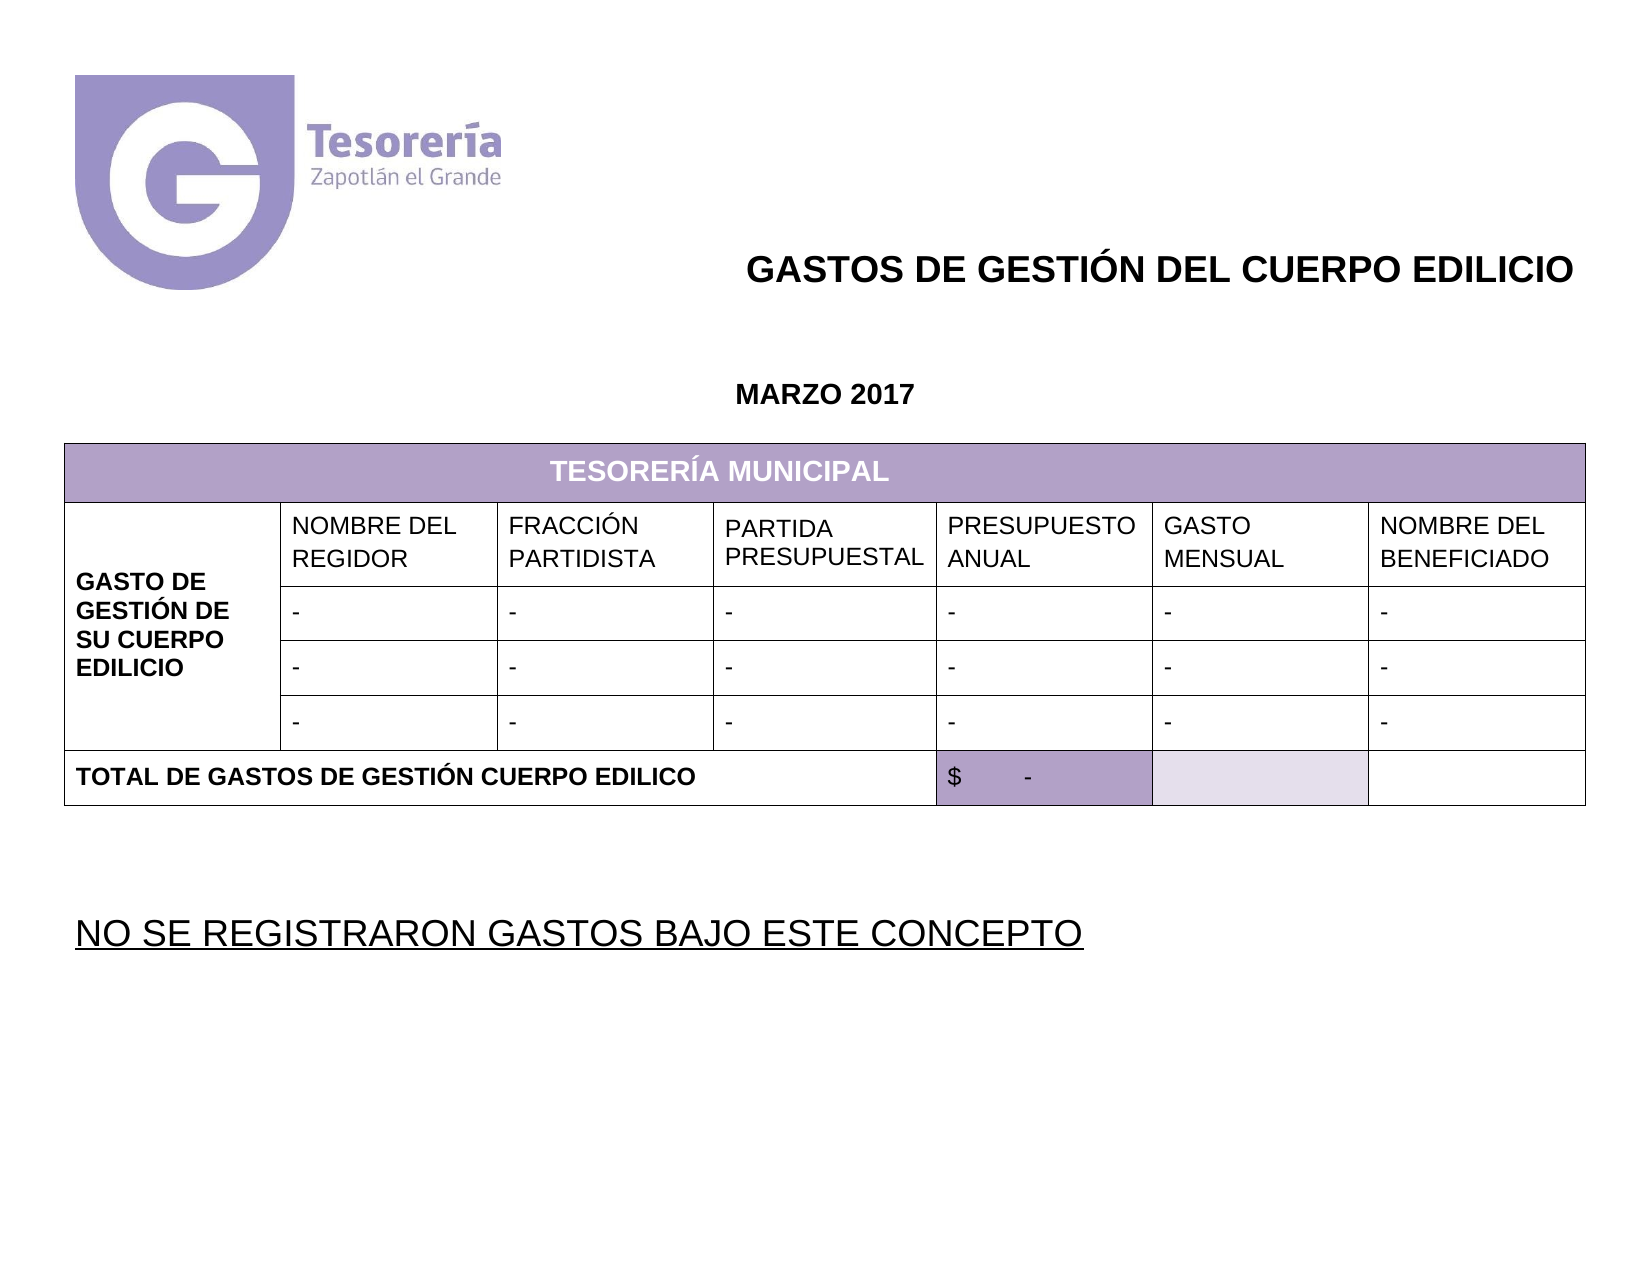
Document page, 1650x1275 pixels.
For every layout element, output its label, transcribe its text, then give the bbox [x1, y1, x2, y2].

table_cell [1369, 751, 1585, 805]
table_cell - [1153, 696, 1368, 750]
text NO SE REGISTRARON GASTOS BAJO ESTE CONCEPTO [75, 911, 1575, 954]
table_cell $ - [937, 751, 1152, 805]
table_cell FRACCIÓN PARTIDISTA [498, 503, 713, 586]
table_cell - [714, 696, 936, 750]
text GASTOS DE GESTIÓN DEL CUERPO EDILICIO [75, 247, 1575, 291]
table_cell - [714, 641, 936, 695]
table_cell - [937, 696, 1152, 750]
table_cell - [937, 587, 1152, 640]
table_cell GASTO MENSUAL [1153, 503, 1368, 586]
table_header [1369, 444, 1585, 502]
table_cell - [714, 587, 936, 640]
table_cell PARTIDA PRESUPUESTAL [714, 503, 936, 586]
table_cell - [1369, 696, 1585, 750]
table_cell - [1369, 641, 1585, 695]
table_cell - [498, 641, 713, 695]
table_cell PRESUPUESTO ANUAL [937, 503, 1152, 586]
table_cell - [281, 696, 497, 750]
table_cell [1153, 751, 1368, 805]
table_cell NOMBRE DEL REGIDOR [281, 503, 497, 586]
table_cell GASTO DE GESTIÓN DE SU CUERPO EDILICIO [65, 503, 280, 750]
text MARZO 2017 [75, 377, 1575, 411]
table_cell TOTAL DE GASTOS DE GESTIÓN CUERPO EDILICO [65, 751, 936, 805]
table_cell - [1369, 587, 1585, 640]
table_cell - [281, 587, 497, 640]
table_cell - [1153, 587, 1368, 640]
table_cell - [1153, 641, 1368, 695]
table_cell - [498, 696, 713, 750]
table_cell - [937, 641, 1152, 695]
table_cell - [281, 641, 497, 695]
table_cell - [498, 587, 713, 640]
table_cell NOMBRE DEL BENEFICIADO [1369, 503, 1585, 586]
picture [75, 75, 501, 290]
table_header TESORERÍA MUNICIPAL [65, 444, 1369, 502]
